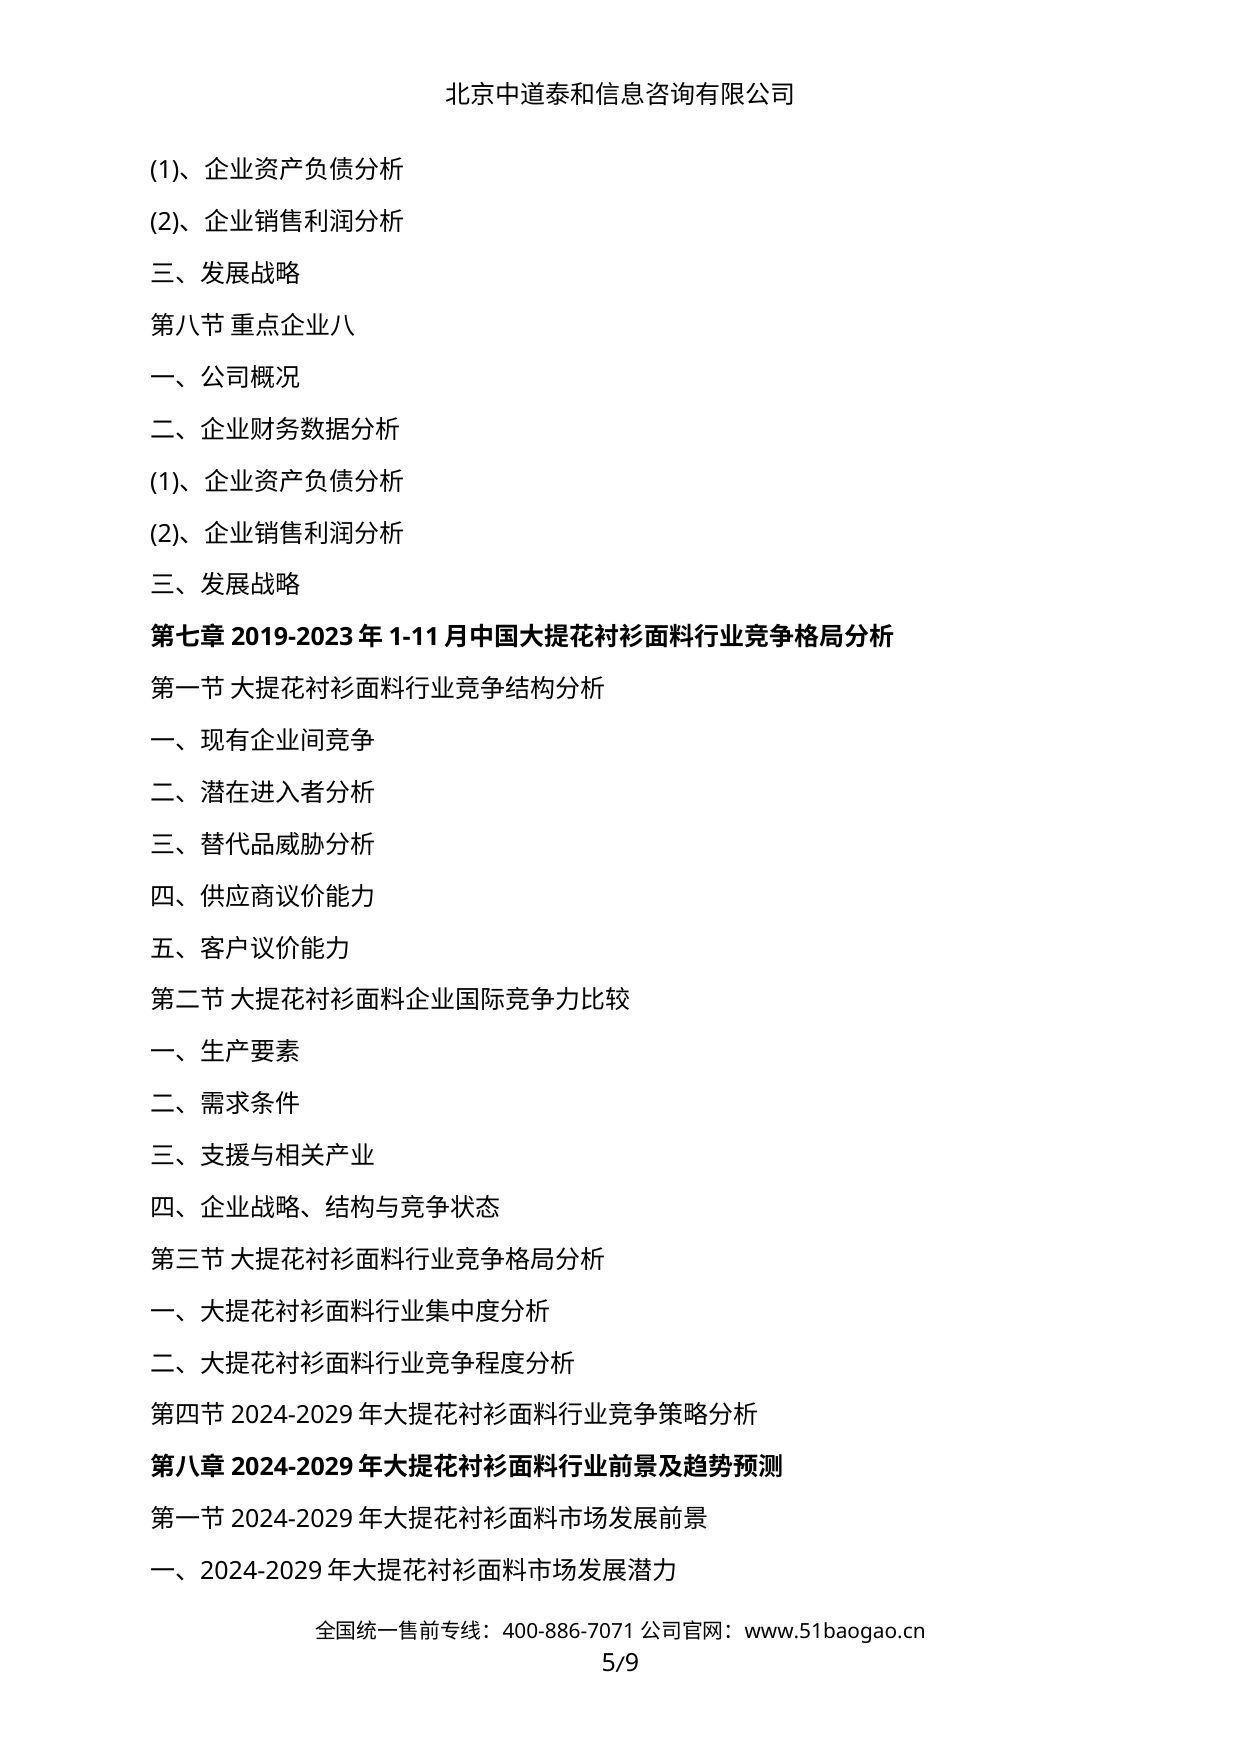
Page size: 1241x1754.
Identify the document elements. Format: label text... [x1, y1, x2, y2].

text 一、生产要素 [150, 1032, 1090, 1068]
text 三、发展战略 [150, 565, 1090, 601]
text 一、现有企业间竞争 [150, 721, 1090, 757]
text 二、潜在进入者分析 [150, 772, 1090, 809]
text 一、大提花衬衫面料行业集中度分析 [150, 1291, 1090, 1327]
text 第二节 大提花衬衫面料企业国际竞争力比较 [150, 980, 1090, 1016]
text (2)、企业销售利润分析 [150, 202, 1090, 238]
text 三、替代品威胁分析 [150, 824, 1090, 861]
text 二、企业财务数据分析 [150, 409, 1090, 446]
text 第七章 2019-2023年1-11月中国大提花衬衫面料行业竞争格局分析 [150, 617, 1090, 653]
text 四、供应商议价能力 [150, 876, 1090, 912]
text 第四节 2024-2029年大提花衬衫面料行业竞争策略分析 [150, 1395, 1090, 1431]
text 二、需求条件 [150, 1084, 1090, 1120]
text 五、客户议价能力 [150, 928, 1090, 964]
text 四、企业战略、结构与竞争状态 [150, 1187, 1090, 1224]
text 第一节 大提花衬衫面料行业竞争结构分析 [150, 669, 1090, 705]
text 第八节 重点企业八 [150, 306, 1090, 342]
text 第八章 2024-2029年大提花衬衫面料行业前景及趋势预测 [150, 1447, 1090, 1483]
text 第一节 2024-2029年大提花衬衫面料市场发展前景 [150, 1499, 1090, 1535]
text (1)、企业资产负债分析 [150, 150, 1090, 186]
text 一、公司概况 [150, 357, 1090, 394]
text 第三节 大提花衬衫面料行业竞争格局分析 [150, 1239, 1090, 1276]
text (1)、企业资产负债分析 [150, 461, 1090, 497]
text 三、支援与相关产业 [150, 1136, 1090, 1172]
text 三、发展战略 [150, 254, 1090, 290]
text 一、2024-2029年大提花衬衫面料市场发展潜力 [150, 1551, 1090, 1587]
text (2)、企业销售利润分析 [150, 513, 1090, 549]
text 二、大提花衬衫面料行业竞争程度分析 [150, 1343, 1090, 1379]
